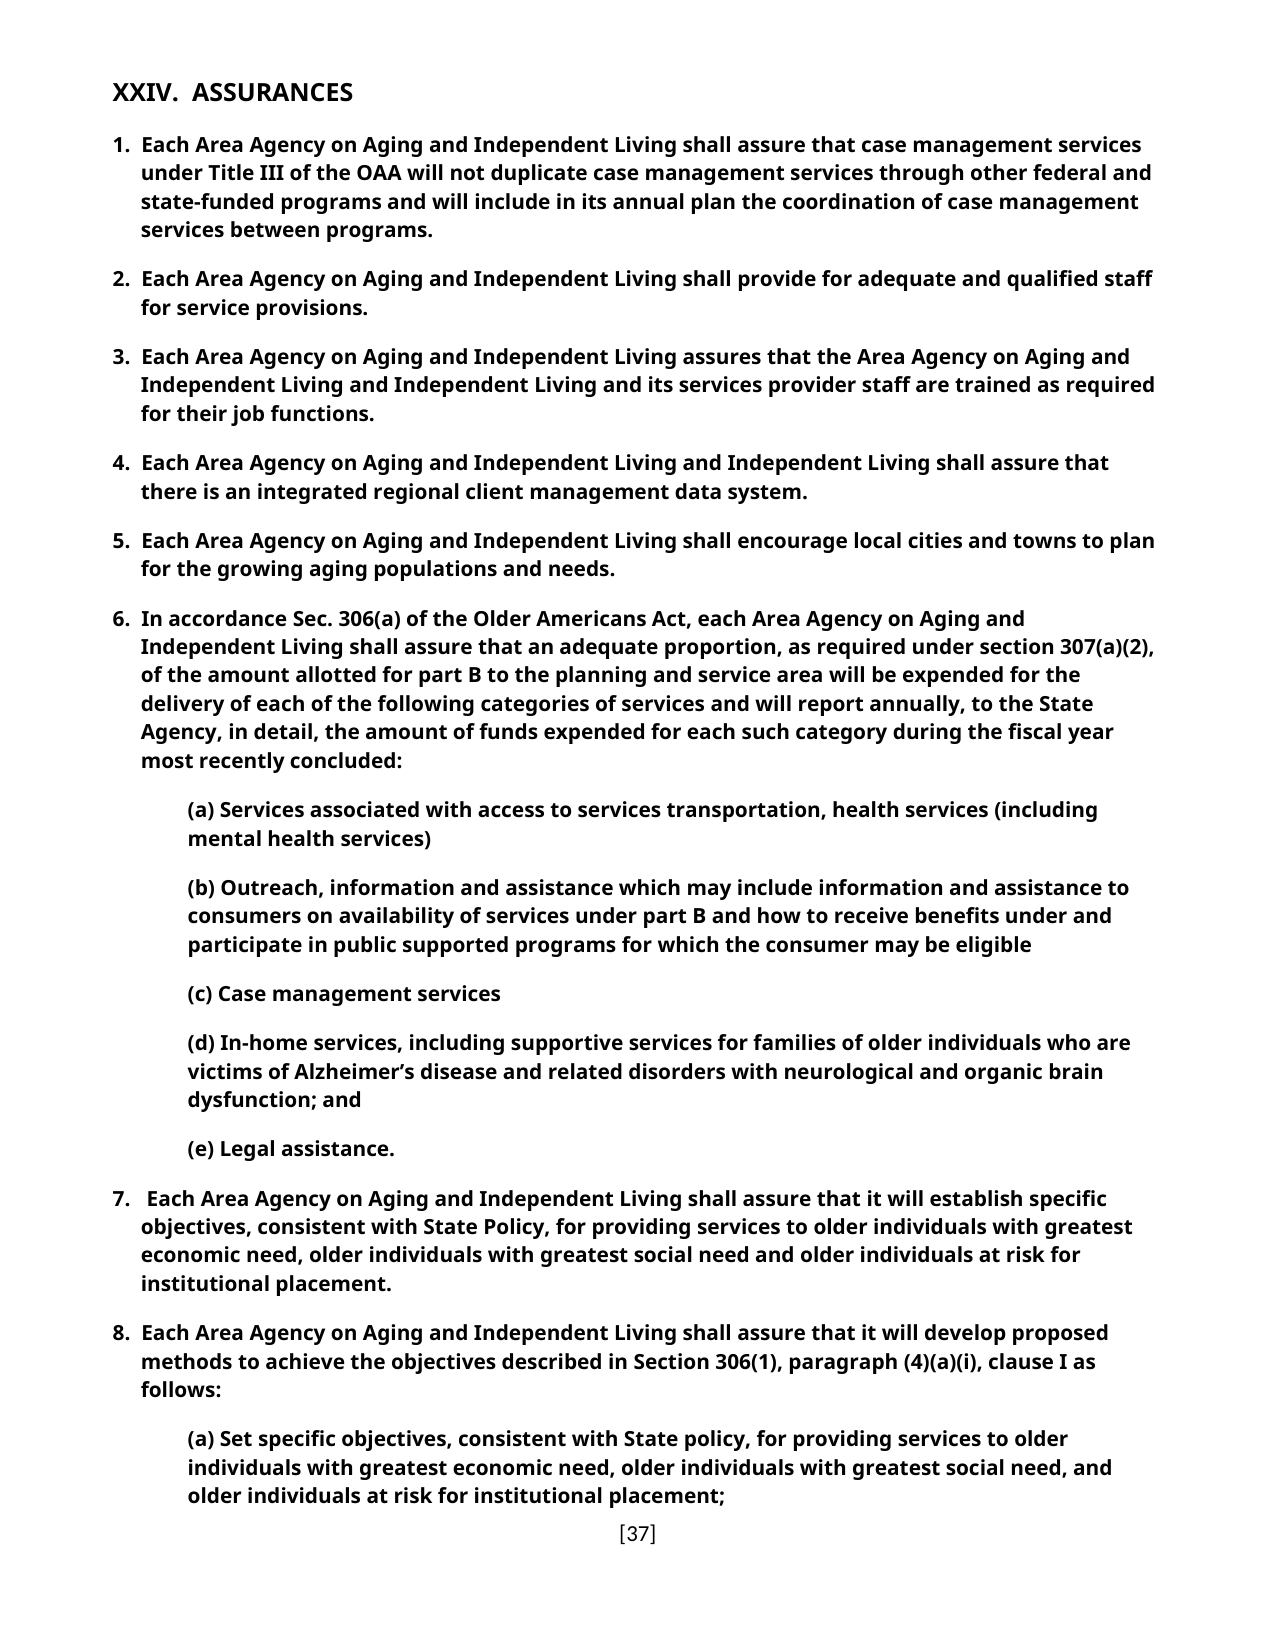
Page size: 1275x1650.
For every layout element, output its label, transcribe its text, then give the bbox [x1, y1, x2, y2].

text (a) Set specific objectives, consistent with State policy, for providing services to older individuals with greatest economic need, older individuals with greatest social need, and older individuals at risk for institutional placement; [187, 1424, 1162, 1510]
text XXIV. ASSURANCES [112, 75, 1162, 109]
text (c) Case management services [187, 979, 1162, 1007]
text (b) Outreach, information and assistance which may include information and assistance to consumers on availability of services under part B and how to receive benefits under and participate in public supported programs for which the consumer may be eligible [187, 873, 1162, 958]
text 6. In accordance Sec. 306(a) of the Older Americans Act, each Area Agency on Aging and Independent Living shall assure that an adequate proportion, as required under section 307(a)(2), of the amount allotted for part B to the planning and service area will be expended for the delivery of each of the following categories of services and will report annually, to the State Agency, in detail, the amount of funds expended for each such category during the fiscal year most recently concluded: [112, 604, 1162, 774]
text (e) Legal assistance. [187, 1134, 1162, 1163]
text (a) Services associated with access to services transportation, health services (including mental health services) [187, 795, 1162, 852]
text 4. Each Area Agency on Aging and Independent Living and Independent Living shall assure that there is an integrated regional client management data system. [112, 448, 1162, 505]
text 3. Each Area Agency on Aging and Independent Living assures that the Area Agency on Aging and Independent Living and Independent Living and its services provider staff are trained as required for their job functions. [112, 342, 1162, 427]
text 8. Each Area Agency on Aging and Independent Living shall assure that it will develop proposed methods to achieve the objectives described in Section 306(1), paragraph (4)(a)(i), clause I as follows: [112, 1318, 1162, 1404]
text 1. Each Area Agency on Aging and Independent Living shall assure that case management services under Title III of the OAA will not duplicate case management services through other federal and state-funded programs and will include in its annual plan the coordination of case management services between programs. [112, 130, 1162, 244]
text 7. Each Area Agency on Aging and Independent Living shall assure that it will establish specific objectives, consistent with State Policy, for providing services to older individuals with greatest economic need, older individuals with greatest social need and older individuals at risk for institutional placement. [112, 1184, 1162, 1297]
text 2. Each Area Agency on Aging and Independent Living shall provide for adequate and qualified staff for service provisions. [112, 264, 1162, 321]
text 5. Each Area Agency on Aging and Independent Living shall encourage local cities and towns to plan for the growing aging populations and needs. [112, 526, 1162, 583]
text (d) In-home services, including supportive services for families of older individuals who are victims of Alzheimer’s disease and related disorders with neurological and organic brain dysfunction; and [187, 1028, 1162, 1114]
